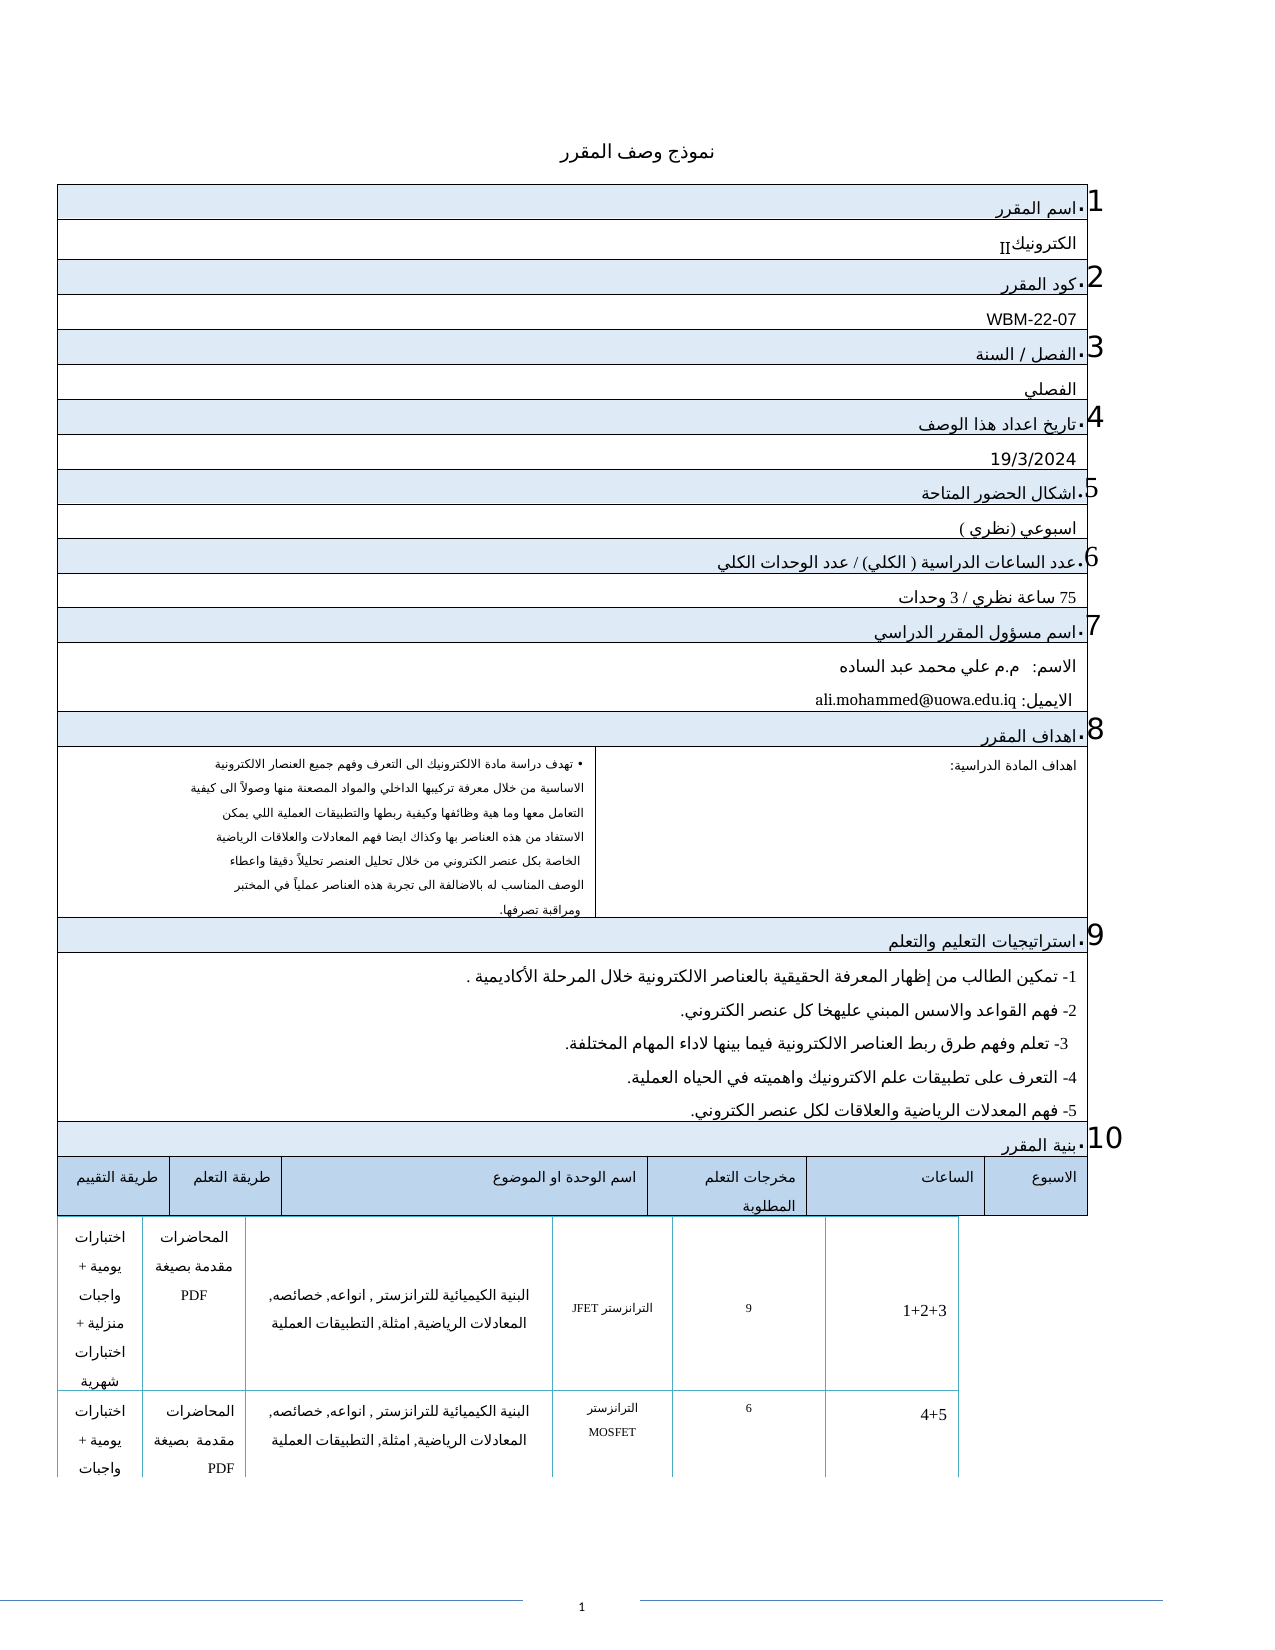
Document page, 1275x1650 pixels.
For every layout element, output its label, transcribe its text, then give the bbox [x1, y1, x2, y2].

table_cell الترانزستر MOSFET [553, 1391, 672, 1477]
table_cell بنية المقرر [58, 1122, 1087, 1156]
table_header 1+2+3 [826, 1217, 958, 1389]
table_cell 19/3/2024 [58, 435, 1087, 469]
table_cell اشكال الحضور المتاحة [58, 470, 1087, 503]
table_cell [246, 1391, 552, 1477]
table_cell استراتيجيات التعليم والتعلم [58, 918, 1087, 952]
table_cell • تهدف دراسة مادة الالكترونيك الى التعرف وفهم جميع العنصار الالكترونية الاساسية من خلال معرفة تركيبها الداخلي والمواد المصعنة منها وصولاً الى كيفية التعامل معها وما هية وظائفها وكيفية ربطها والتطبيقات العملية اللي يمكن الاستفاد من هذه العناصر بها وكذاك ايضا فهم المعادلات والعلاقات الرياضية الخاصة بكل عنصر الكتروني من خلال تحليل العنصر تحليلاً دقيقا واعطاء الوصف المناسب له بالاضالفة الى تجربة هذه العناصر عملياً في المختبر ومراقبة تصرفها. [58, 747, 595, 917]
table_cell الاسبوع [985, 1157, 1087, 1215]
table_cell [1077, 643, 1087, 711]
table_header 9 [673, 1217, 825, 1389]
table_cell 4+5 [826, 1391, 958, 1477]
table_cell اهداف المادة الدراسية: [596, 747, 1087, 917]
table_cell اسم مسؤول المقرر الدراسي [58, 608, 1087, 642]
table_cell مخرجات التعلم المطلوبة [648, 1157, 806, 1215]
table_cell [58, 1391, 142, 1477]
table_cell 1- تمكين الطالب من إظهار المعرفة الحقيقية بالعناصر الالكترونية خلال المرحلة الأكاديمية . 2- فهم القواعد والاسس المبني عليهخا كل عنصر الكتروني. 3- تعلم وفهم طرق ربط العناصر الالكترونية فيما بينها لاداء المهام المختلفة. 4- التعرف على تطبيقات علم الاكترونيك واهميته في الحياه العملية. 5- فهم المعدلات الرياضية والعلاقات لكل عنصر الكتروني. [58, 953, 1087, 1121]
table_header البنية الكيميائية للترانزستر , انواعه, خصائصه, المعادلات الرياضية, امثلة, التطبيقات العملية [246, 1217, 552, 1389]
table_header اختبارات يومية + واجبات منزلية + اختبارات شهرية [58, 1217, 142, 1389]
text نموذج وصف المقرر [187, 124, 1088, 163]
table_cell كود المقرر [58, 260, 1087, 294]
table_cell الساعات [807, 1157, 984, 1215]
table_cell طريقة التعلم [170, 1157, 281, 1215]
table_header المحاضرات مقدمة بصيغة PDF [143, 1217, 245, 1389]
table_header الترانزستر JFET [553, 1217, 672, 1389]
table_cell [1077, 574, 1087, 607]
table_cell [143, 1391, 245, 1477]
table_cell عدد الساعات الدراسية ( الكلي) / عدد الوحدات الكلي [58, 539, 1087, 573]
table_cell تاريخ اعداد هذا الوصف [58, 400, 1087, 434]
table_cell الفصل / السنة [58, 330, 1087, 364]
table_cell اهداف المقرر [58, 712, 1087, 746]
table_cell الكترونيكII [58, 220, 1087, 259]
table_header اسم المقرر [58, 185, 1087, 218]
table_cell طريقة التقييم [58, 1157, 169, 1215]
table_cell WBM-22-07 [58, 295, 987, 329]
table_cell اسم الوحدة او الموضوع [282, 1157, 647, 1215]
table_cell الفصلي [58, 365, 1087, 399]
table_cell 6 [673, 1391, 825, 1477]
